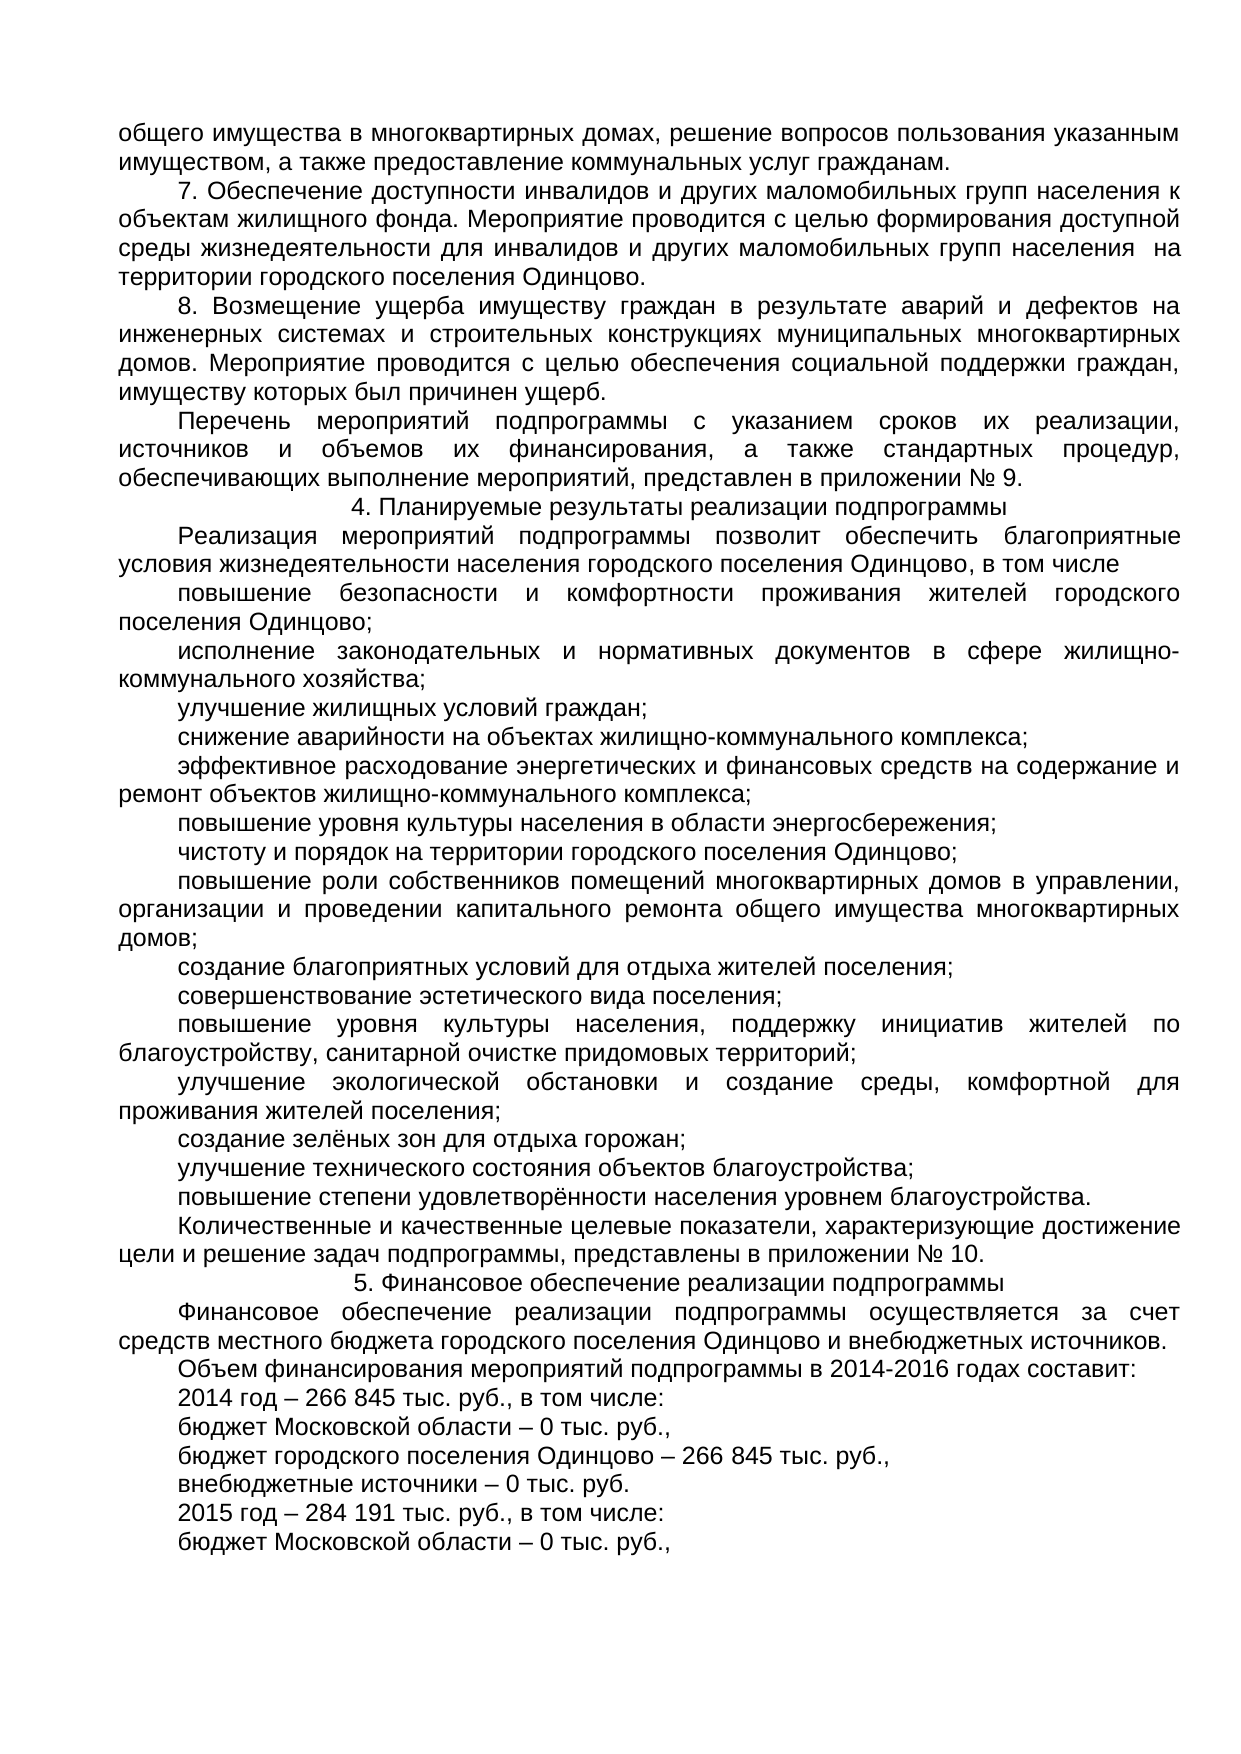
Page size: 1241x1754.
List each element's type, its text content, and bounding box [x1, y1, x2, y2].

text 4. Планируемые результаты реализации подпрограммы [118, 492, 1181, 521]
text повышение уровня культуры населения в области энергосбережения; [118, 808, 1181, 837]
text 5. Финансовое обеспечение реализации подпрограммы [118, 1268, 1181, 1297]
text 2015 год – 284 191 тыс. руб., в том числе: [118, 1498, 1181, 1527]
text совершенствование эстетического вида поселения; [118, 981, 1181, 1009]
text повышение уровня культуры населения, поддержку инициатив жителей по благоустройству, санитарной очистке придомовых территорий; [118, 1009, 1181, 1067]
text эффективное расходование энергетических и финансовых средств на содержание и ремонт объектов жилищно-коммунального комплекса; [118, 751, 1181, 808]
text повышение безопасности и комфортности проживания жителей городского поселения Одинцово; [118, 578, 1181, 636]
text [118, 1527, 1181, 1556]
text Реализация мероприятий подпрограммы позволит обеспечить благоприятные условия жизнедеятельности населения городского поселения Одинцово, в том числе [118, 521, 1181, 578]
text чистоту и порядок на территории городского поселения Одинцово; [118, 837, 1181, 866]
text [118, 118, 1181, 176]
text Объем финансирования мероприятий подпрограммы в 2014-2016 годах составит: [118, 1354, 1181, 1383]
text повышение степени удовлетворённости населения уровнем благоустройства. [118, 1182, 1181, 1211]
text 2014 год – 266 845 тыс. руб., в том числе: [118, 1383, 1181, 1412]
text бюджет Московской области – 0 тыс. руб., [118, 1412, 1181, 1441]
text 8. Возмещение ущерба имуществу граждан в результате аварий и дефектов на инженерных системах и строительных конструкциях муниципальных многоквартирных домов. Мероприятие проводится с целью обеспечения социальной поддержки граждан, имуществу которых был причинен ущерб. [118, 291, 1181, 406]
text улучшение экологической обстановки и создание среды, комфортной для проживания жителей поселения; [118, 1067, 1181, 1124]
text улучшение технического состояния объектов благоустройства; [118, 1153, 1181, 1182]
text Финансовое обеспечение реализации подпрограммы осуществляется за счет средств местного бюджета городского поселения Одинцово и внебюджетных источников. [118, 1297, 1181, 1354]
text Перечень мероприятий подпрограммы с указанием сроков их реализации, источников и объемов их финансирования, а также стандартных процедур, обеспечивающих выполнение мероприятий, представлен в приложении № 9. [118, 406, 1181, 492]
text бюджет городского поселения Одинцово – 266 845 тыс. руб., [118, 1441, 1181, 1469]
text снижение аварийности на объектах жилищно-коммунального комплекса; [118, 722, 1181, 751]
text 7. Обеспечение доступности инвалидов и других маломобильных групп населения к объектам жилищного фонда. Мероприятие проводится с целью формирования доступной среды жизнедеятельности для инвалидов и других маломобильных групп населения на территории городского поселения Одинцово. [118, 176, 1181, 291]
text Количественные и качественные целевые показатели, характеризующие достижение цели и решение задач подпрограммы, представлены в приложении № 10. [118, 1211, 1181, 1268]
text исполнение законодательных и нормативных документов в сфере жилищно-коммунального хозяйства; [118, 636, 1181, 693]
text улучшение жилищных условий граждан; [118, 693, 1181, 722]
text создание благоприятных условий для отдыха жителей поселения; [118, 952, 1181, 981]
text повышение роли собственников помещений многоквартирных домов в управлении, организации и проведении капитального ремонта общего имущества многоквартирных домов; [118, 866, 1181, 952]
text внебюджетные источники – 0 тыс. руб. [118, 1469, 1181, 1498]
text создание зелёных зон для отдыха горожан; [118, 1124, 1181, 1153]
